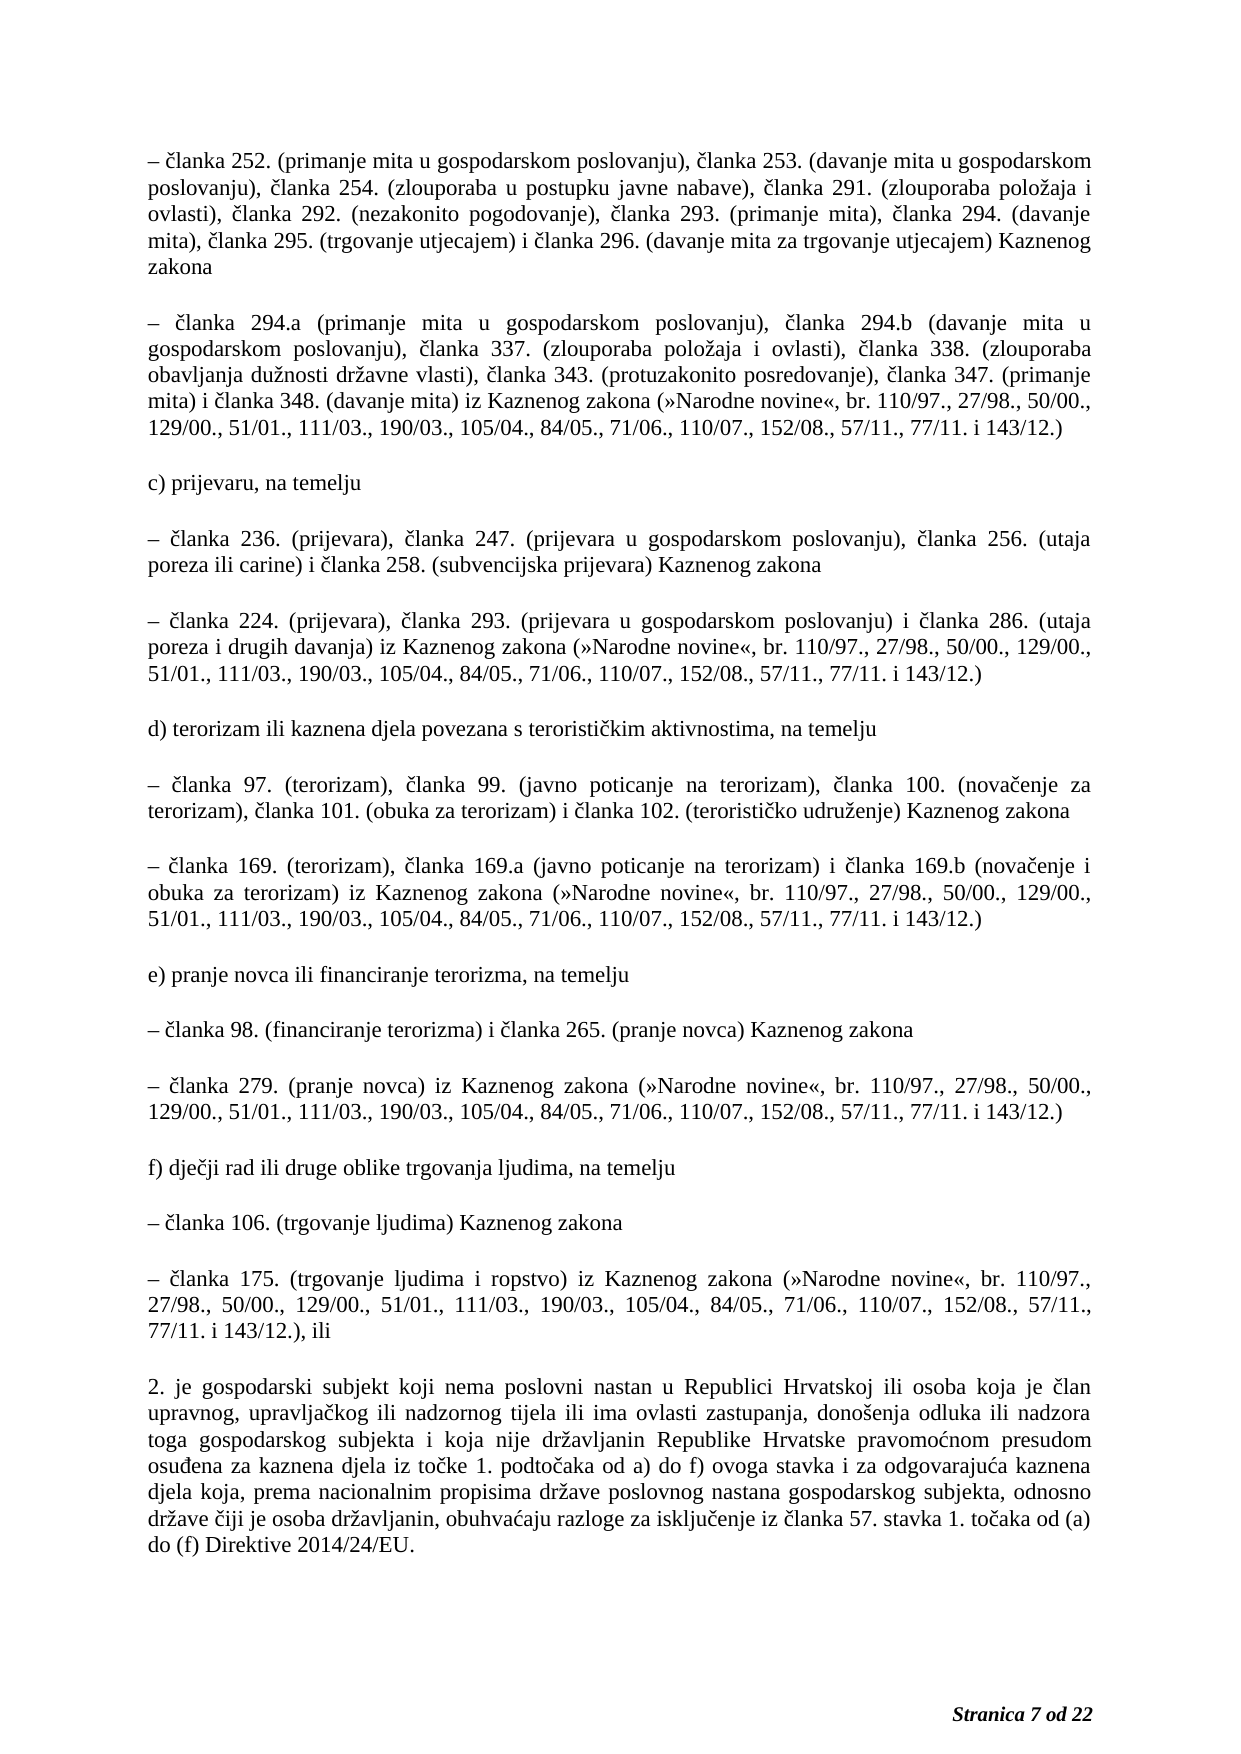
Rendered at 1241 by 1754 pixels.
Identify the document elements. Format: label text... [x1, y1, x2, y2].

text – članka 294.a (primanje mita u gospodarskom poslovanju), članka 294.b (davanje mita u gospodarskom poslovanju), članka 337. (zlouporaba položaja i ovlasti), članka 338. (zlouporaba obavljanja dužnosti državne vlasti), članka 343. (protuzakonito posredovanje), članka 347. (primanje mita) i članka 348. (davanje mita) iz Kaznenog zakona (»Narodne novine«, br. 110/97., 27/98., 50/00., 129/00., 51/01., 111/03., 190/03., 105/04., 84/05., 71/06., 110/07., 152/08., 57/11., 77/11. i 143/12.) [148, 308, 1093, 440]
text 2. je gospodarski subjekt koji nema poslovni nastan u Republici Hrvatskoj ili osoba koja je član upravnog, upravljačkog ili nadzornog tijela ili ima ovlasti zastupanja, donošenja odluka ili nadzora toga gospodarskog subjekta i koja nije državljanin Republike Hrvatske pravomoćnom presudom osuđena za kaznena djela iz točke 1. podtočaka od a) do f) ovoga stavka i za odgovarajuća kaznena djela koja, prema nacionalnim propisima države poslovnog nastana gospodarskog subjekta, odnosno države čiji je osoba državljanin, obuhvaćaju razloge za isključenje iz članka 57. stavka 1. točaka od (a) do (f) Direktive 2014/24/EU. [148, 1373, 1093, 1557]
text f) dječji rad ili druge oblike trgovanja ljudima, na temelju [148, 1154, 1093, 1180]
text – članka 279. (pranje novca) iz Kaznenog zakona (»Narodne novine«, br. 110/97., 27/98., 50/00., 129/00., 51/01., 111/03., 190/03., 105/04., 84/05., 71/06., 110/07., 152/08., 57/11., 77/11. i 143/12.) [148, 1072, 1093, 1124]
text – članka 236. (prijevara), članka 247. (prijevara u gospodarskom poslovanju), članka 256. (utaja poreza ili carine) i članka 258. (subvencijska prijevara) Kaznenog zakona [148, 525, 1093, 578]
text – članka 106. (trgovanje ljudima) Kaznenog zakona [148, 1209, 1093, 1236]
text d) terorizam ili kaznena djela povezana s terorističkim aktivnostima, na temelju [148, 715, 1093, 741]
text – članka 224. (prijevara), članka 293. (prijevara u gospodarskom poslovanju) i članka 286. (utaja poreza i drugih davanja) iz Kaznenog zakona (»Narodne novine«, br. 110/97., 27/98., 50/00., 129/00., 51/01., 111/03., 190/03., 105/04., 84/05., 71/06., 110/07., 152/08., 57/11., 77/11. i 143/12.) [148, 607, 1093, 686]
text – članka 175. (trgovanje ljudima i ropstvo) iz Kaznenog zakona (»Narodne novine«, br. 110/97., 27/98., 50/00., 129/00., 51/01., 111/03., 190/03., 105/04., 84/05., 71/06., 110/07., 152/08., 57/11., 77/11. i 143/12.), ili [148, 1265, 1093, 1344]
text c) prijevaru, na temelju [148, 469, 1093, 496]
text – članka 169. (terorizam), članka 169.a (javno poticanje na terorizam) i članka 169.b (novačenje i obuka za terorizam) iz Kaznenog zakona (»Narodne novine«, br. 110/97., 27/98., 50/00., 129/00., 51/01., 111/03., 190/03., 105/04., 84/05., 71/06., 110/07., 152/08., 57/11., 77/11. i 143/12.) [148, 852, 1093, 932]
text – članka 97. (terorizam), članka 99. (javno poticanje na terorizam), članka 100. (novačenje za terorizam), članka 101. (obuka za terorizam) i članka 102. (terorističko udruženje) Kaznenog zakona [148, 771, 1093, 823]
text – članka 98. (financiranje terorizma) i članka 265. (pranje novca) Kaznenog zakona [148, 1016, 1093, 1043]
text – članka 252. (primanje mita u gospodarskom poslovanju), članka 253. (davanje mita u gospodarskom poslovanju), članka 254. (zlouporaba u postupku javne nabave), članka 291. (zlouporaba položaja i ovlasti), članka 292. (nezakonito pogodovanje), članka 293. (primanje mita), članka 294. (davanje mita), članka 295. (trgovanje utjecajem) i članka 296. (davanje mita za trgovanje utjecajem) Kaznenog zakona [148, 148, 1093, 279]
text e) pranje novca ili financiranje terorizma, na temelju [148, 961, 1093, 987]
